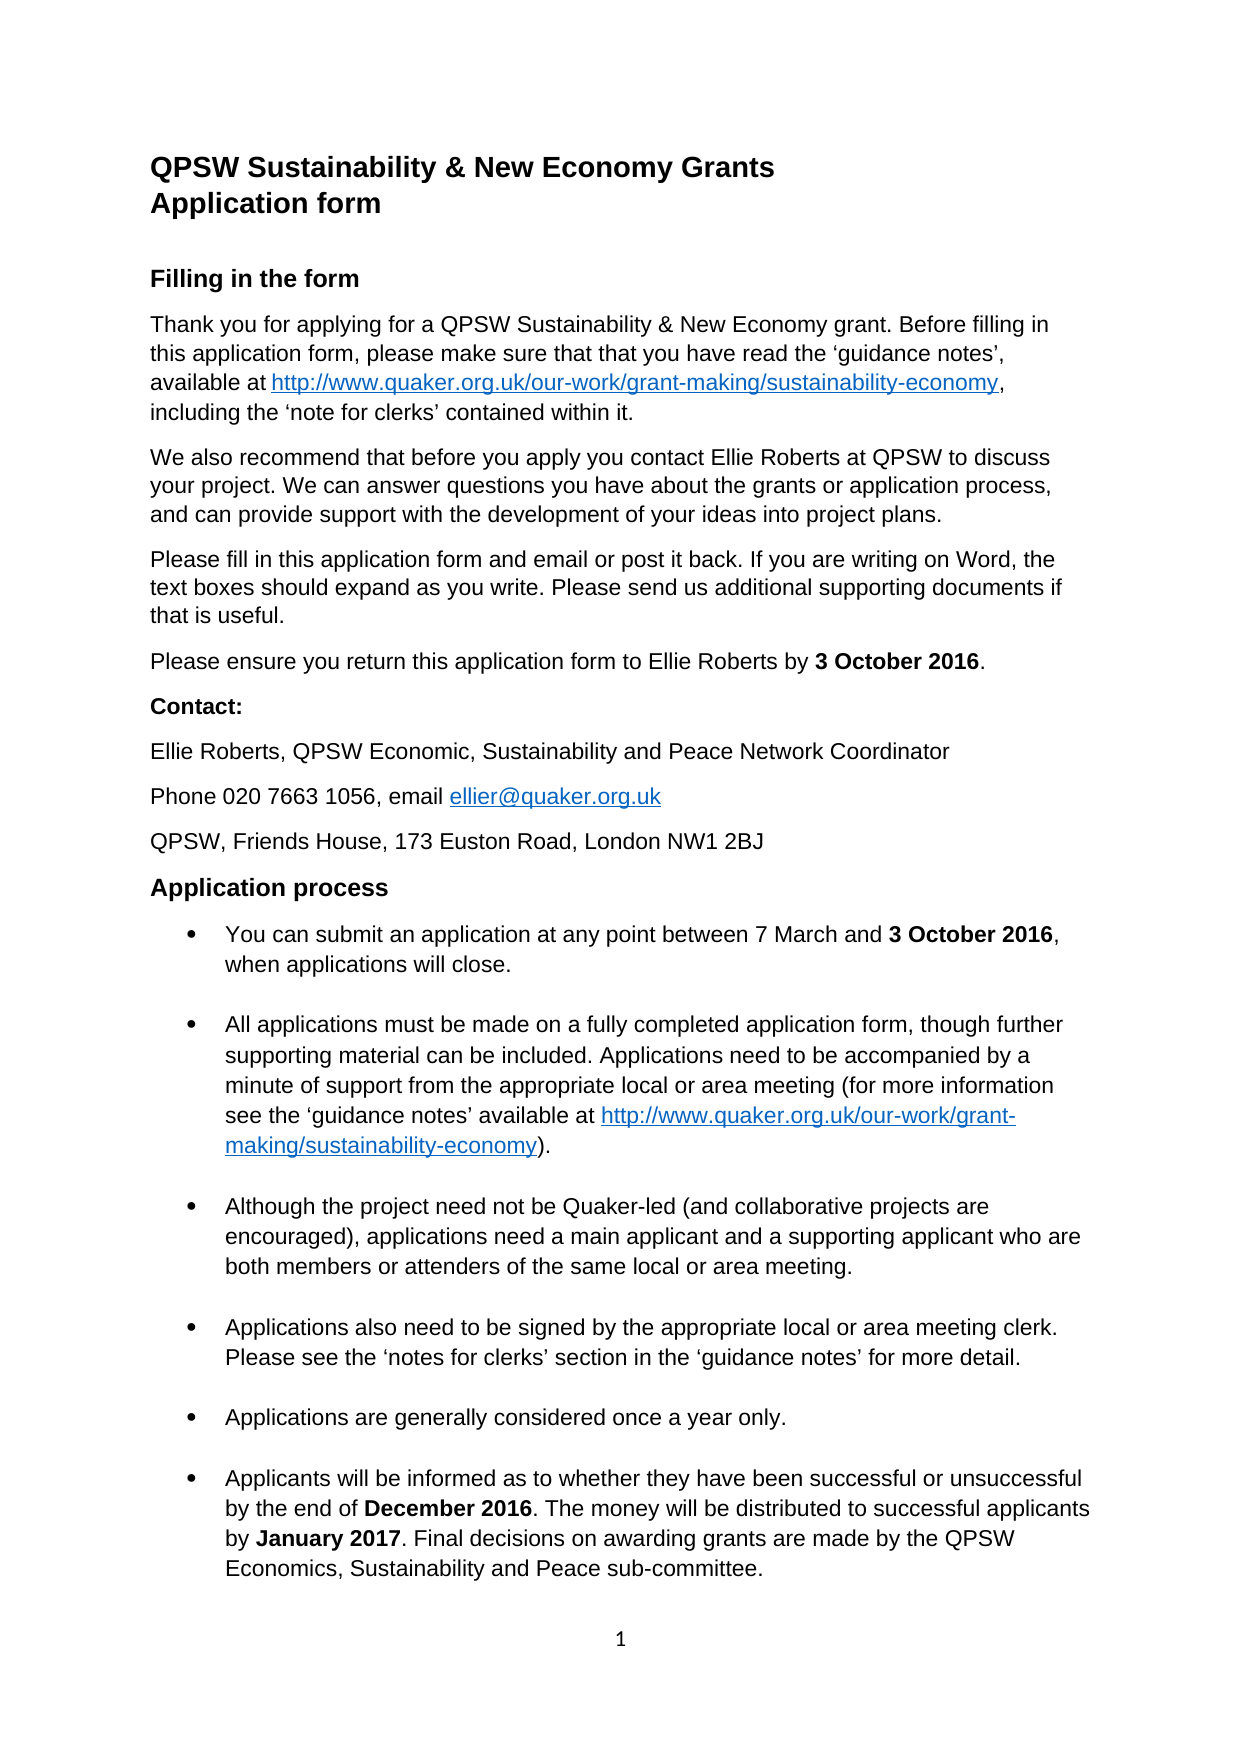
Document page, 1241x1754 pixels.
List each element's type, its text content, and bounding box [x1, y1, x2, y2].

subtitle QPSW Sustainability & New Economy Grants [150, 150, 1090, 183]
list All applications must be made on a fully completed application form, though further supporting material can be included. Applications need to be accompanied by a minute of support from the appropriate local or area meeting (for more information see the ‘guidance notes’ available at http://www.quaker.org.uk/our-work/grant-making/sustainability-economy). [187, 1011, 1090, 1159]
text Application form [150, 186, 1090, 220]
text Filling in the form [150, 264, 1090, 292]
list Applications also need to be signed by the appropriate local or area meeting clerk. Please see the ‘notes for clerks’ section in the ‘guidance notes’ for more detail. [187, 1313, 1090, 1370]
text We also recommend that before you apply you contact Ellie Roberts at QPSW to discuss your project. We can answer questions you have about the grants or application process, and can provide support with the development of your ideas into project plans. [150, 444, 1090, 527]
text Application process [150, 873, 1090, 902]
list Applicants will be informed as to whether they have been successful or unsuccessful by the end of December 2016. The money will be distributed to successful applicants by January 2017. Final decisions on awarding grants are made by the QPSW Economics, Sustainability and Peace sub-committee. [187, 1464, 1090, 1582]
text Phone 020 7663 1056, email ellier@quaker.org.uk [150, 783, 1090, 809]
list You can submit an application at any point between 7 March and 3 October 2016, when applications will close. [187, 921, 1090, 977]
text Contact: [150, 693, 1090, 719]
text Please ensure you return this application form to Ellie Roberts by 3 October 2016. [150, 648, 1090, 674]
text Please fill in this application form and email or post it back. If you are writing on Word, the text boxes should expand as you write. Please send us additional supporting documents if that is useful. [150, 546, 1090, 629]
text Ellie Roberts, QPSW Economic, Sustainability and Peace Network Coordinator [150, 738, 1090, 764]
text QPSW, Friends House, 173 Euston Road, London NW1 2BJ [150, 828, 1090, 854]
list Although the project need not be Quaker-led (and collaborative projects are encouraged), applications need a main applicant and a supporting applicant who are both members or attenders of the same local or area meeting. [187, 1193, 1090, 1279]
list Applications are generally considered once a year only. [187, 1404, 1090, 1431]
text Thank you for applying for a QPSW Sustainability & New Economy grant. Before filling in this application form, please make sure that that you have read the ‘guidance notes’, available at http://www.quaker.org.uk/our-work/grant-making/sustainability-economy, including the ‘note for clerks’ contained within it. [150, 311, 1090, 425]
